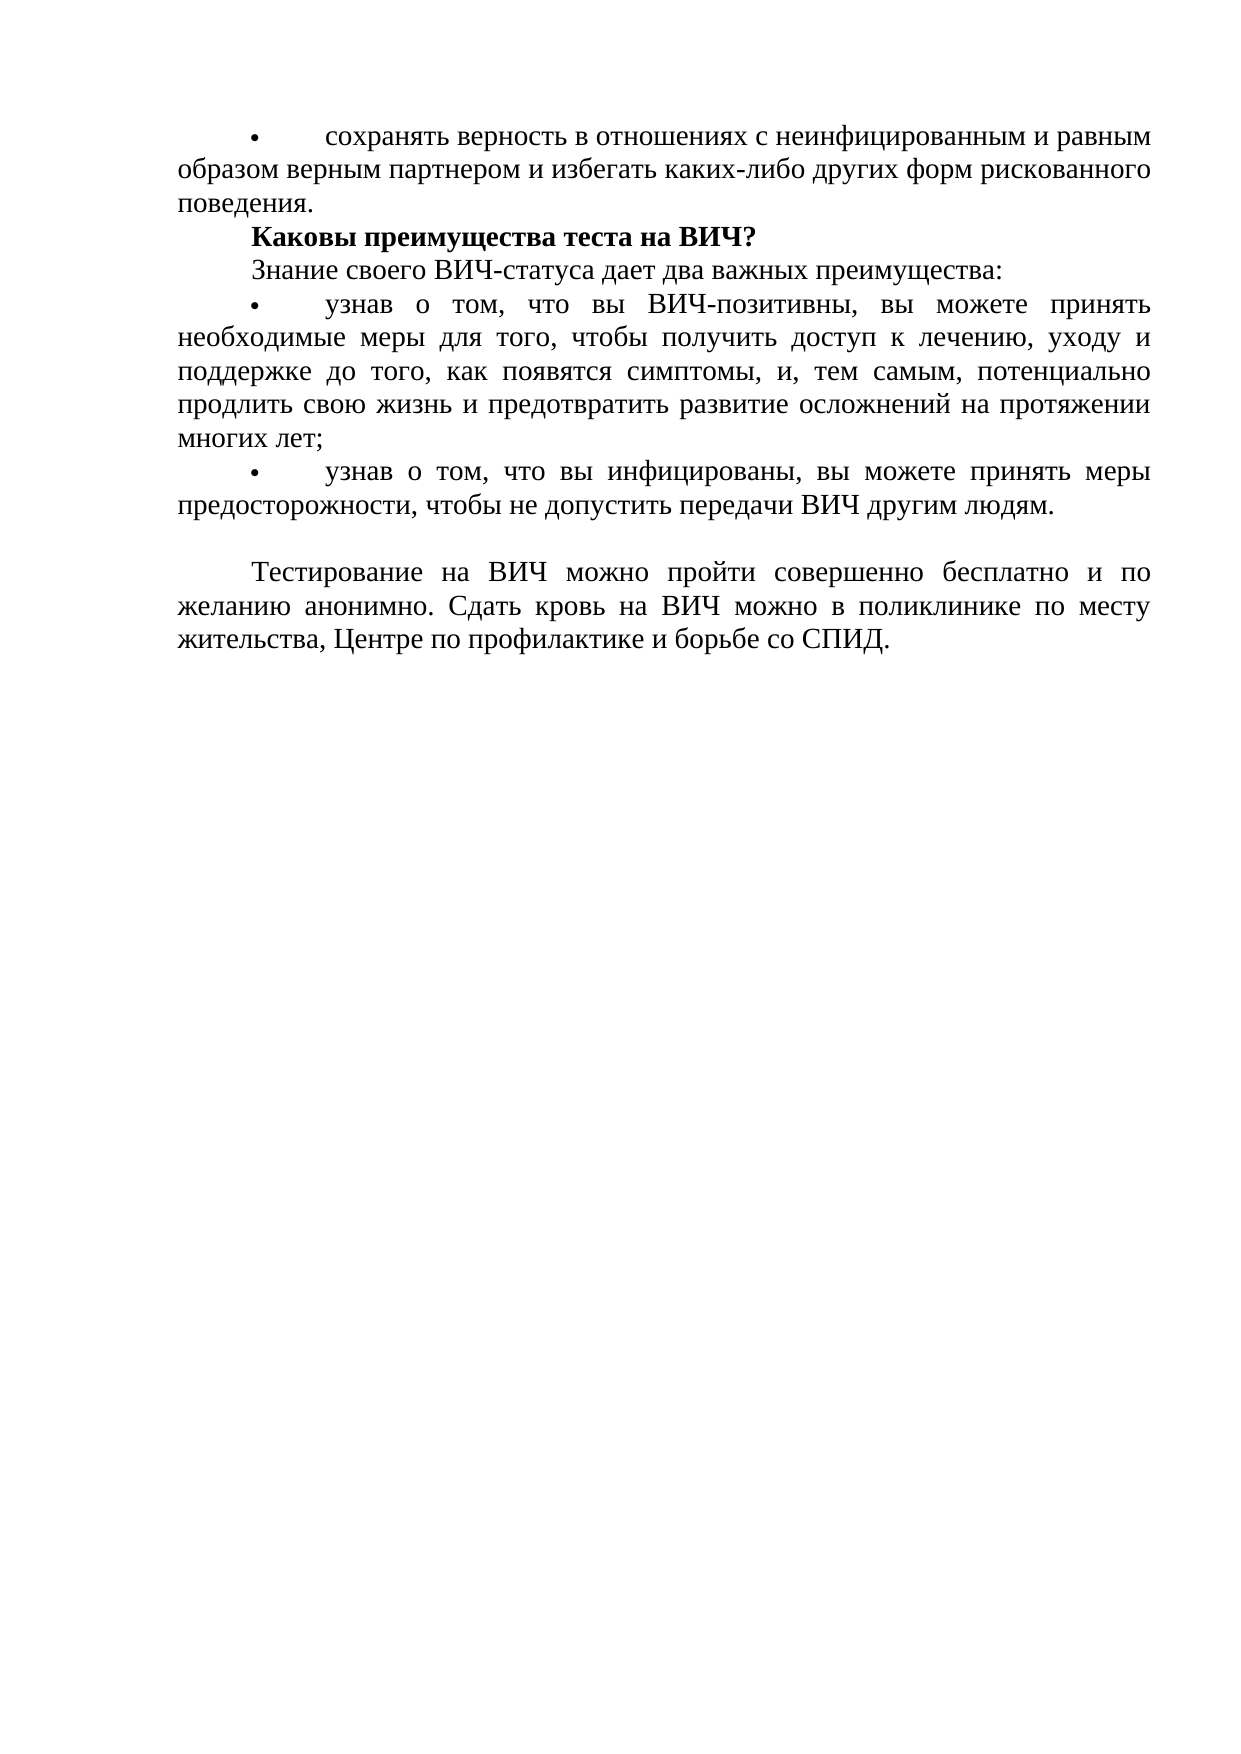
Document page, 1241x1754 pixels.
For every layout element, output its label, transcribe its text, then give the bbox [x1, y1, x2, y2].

list сохранять верность в отношениях с неинфицированным и равным образом верным партнером и избегать каких-либо других форм рискованного поведения. [177, 118, 1152, 219]
text Тестирование на ВИЧ можно пройти совершенно бесплатно и по желанию анонимно. Сдать кровь на ВИЧ можно в поликлинике по месту жительства, Центре по профилактике и борьбе со СПИД. [177, 554, 1152, 655]
text Знание своего ВИЧ-статуса дает два важных преимущества: [177, 252, 1152, 286]
list узнав о том, что вы инфицированы, вы можете принять меры предосторожности, чтобы не допустить передачи ВИЧ другим людям. [177, 453, 1152, 521]
list узнав о том, что вы ВИЧ-позитивны, вы можете принять необходимые меры для того, чтобы получить доступ к лечению, уходу и поддержке до того, как появятся симптомы, и, тем самым, потенциально продлить свою жизнь и предотвратить развитие осложнений на протяжении многих лет; [177, 286, 1152, 453]
subtitle Каковы преимущества теста на ВИЧ? [177, 219, 1152, 252]
